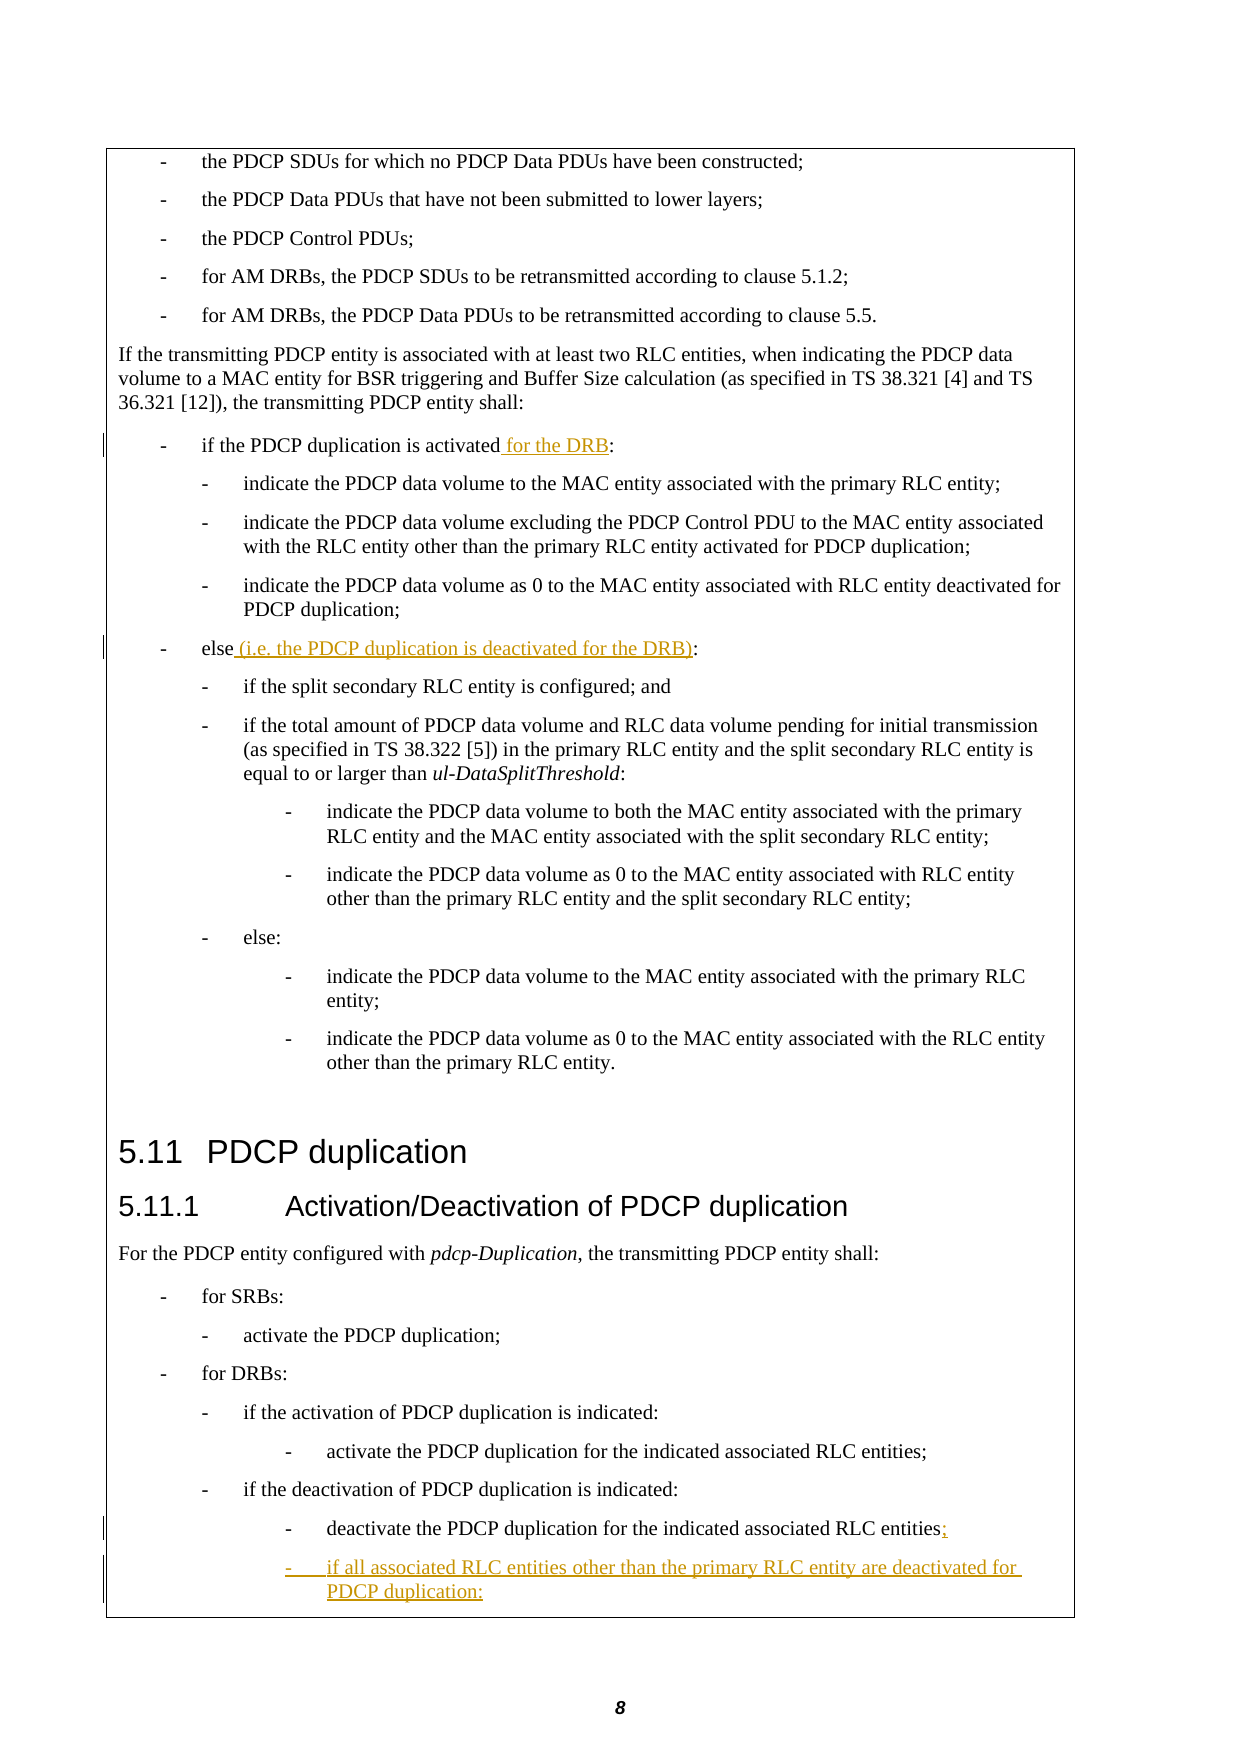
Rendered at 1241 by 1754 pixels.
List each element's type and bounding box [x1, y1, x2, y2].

table_header [107, 149, 1074, 1617]
